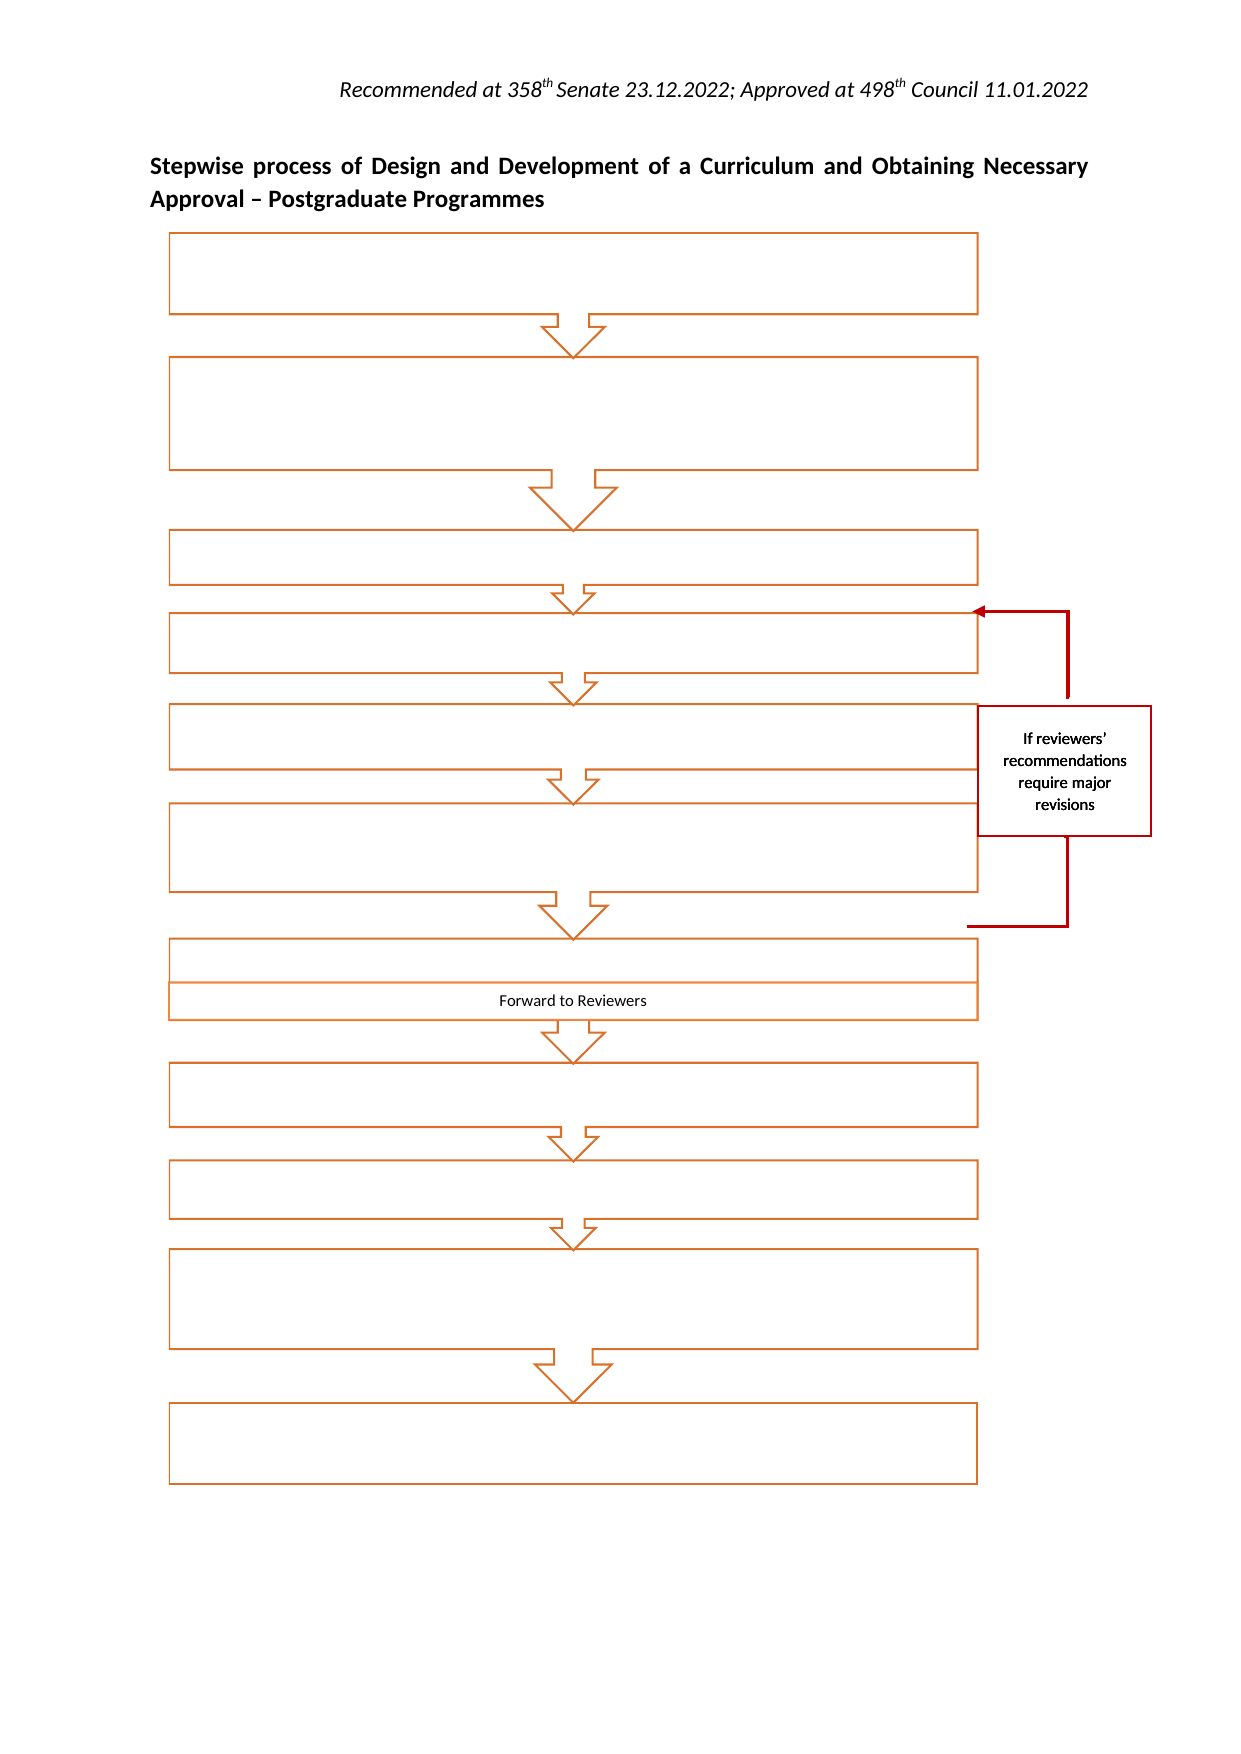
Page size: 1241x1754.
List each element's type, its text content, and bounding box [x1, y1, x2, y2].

text Stepwise process of Design and Development of a Curriculum and Obtaining Necessary Approval – Postgraduate Programmes [150, 150, 1090, 213]
